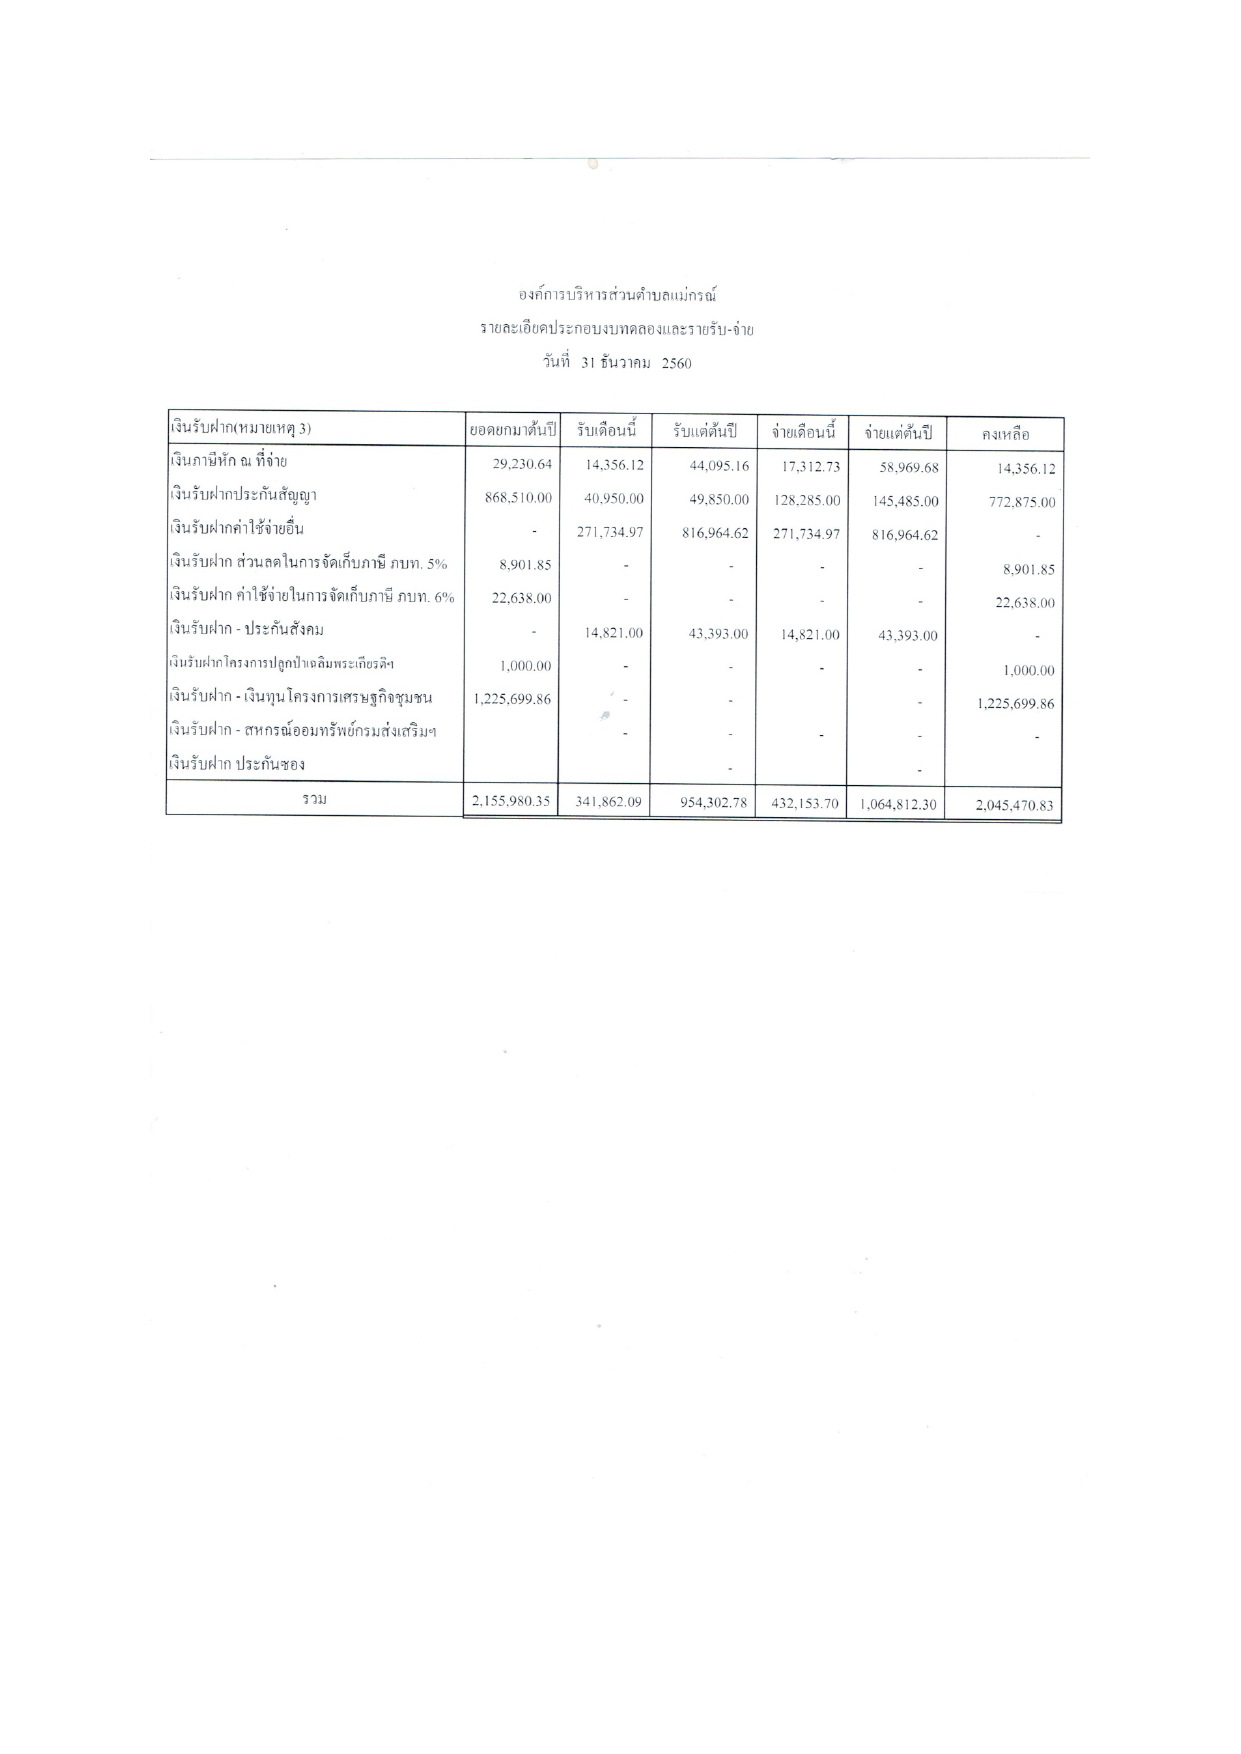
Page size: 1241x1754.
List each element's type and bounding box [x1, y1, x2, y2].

picture [150, 150, 1091, 1484]
